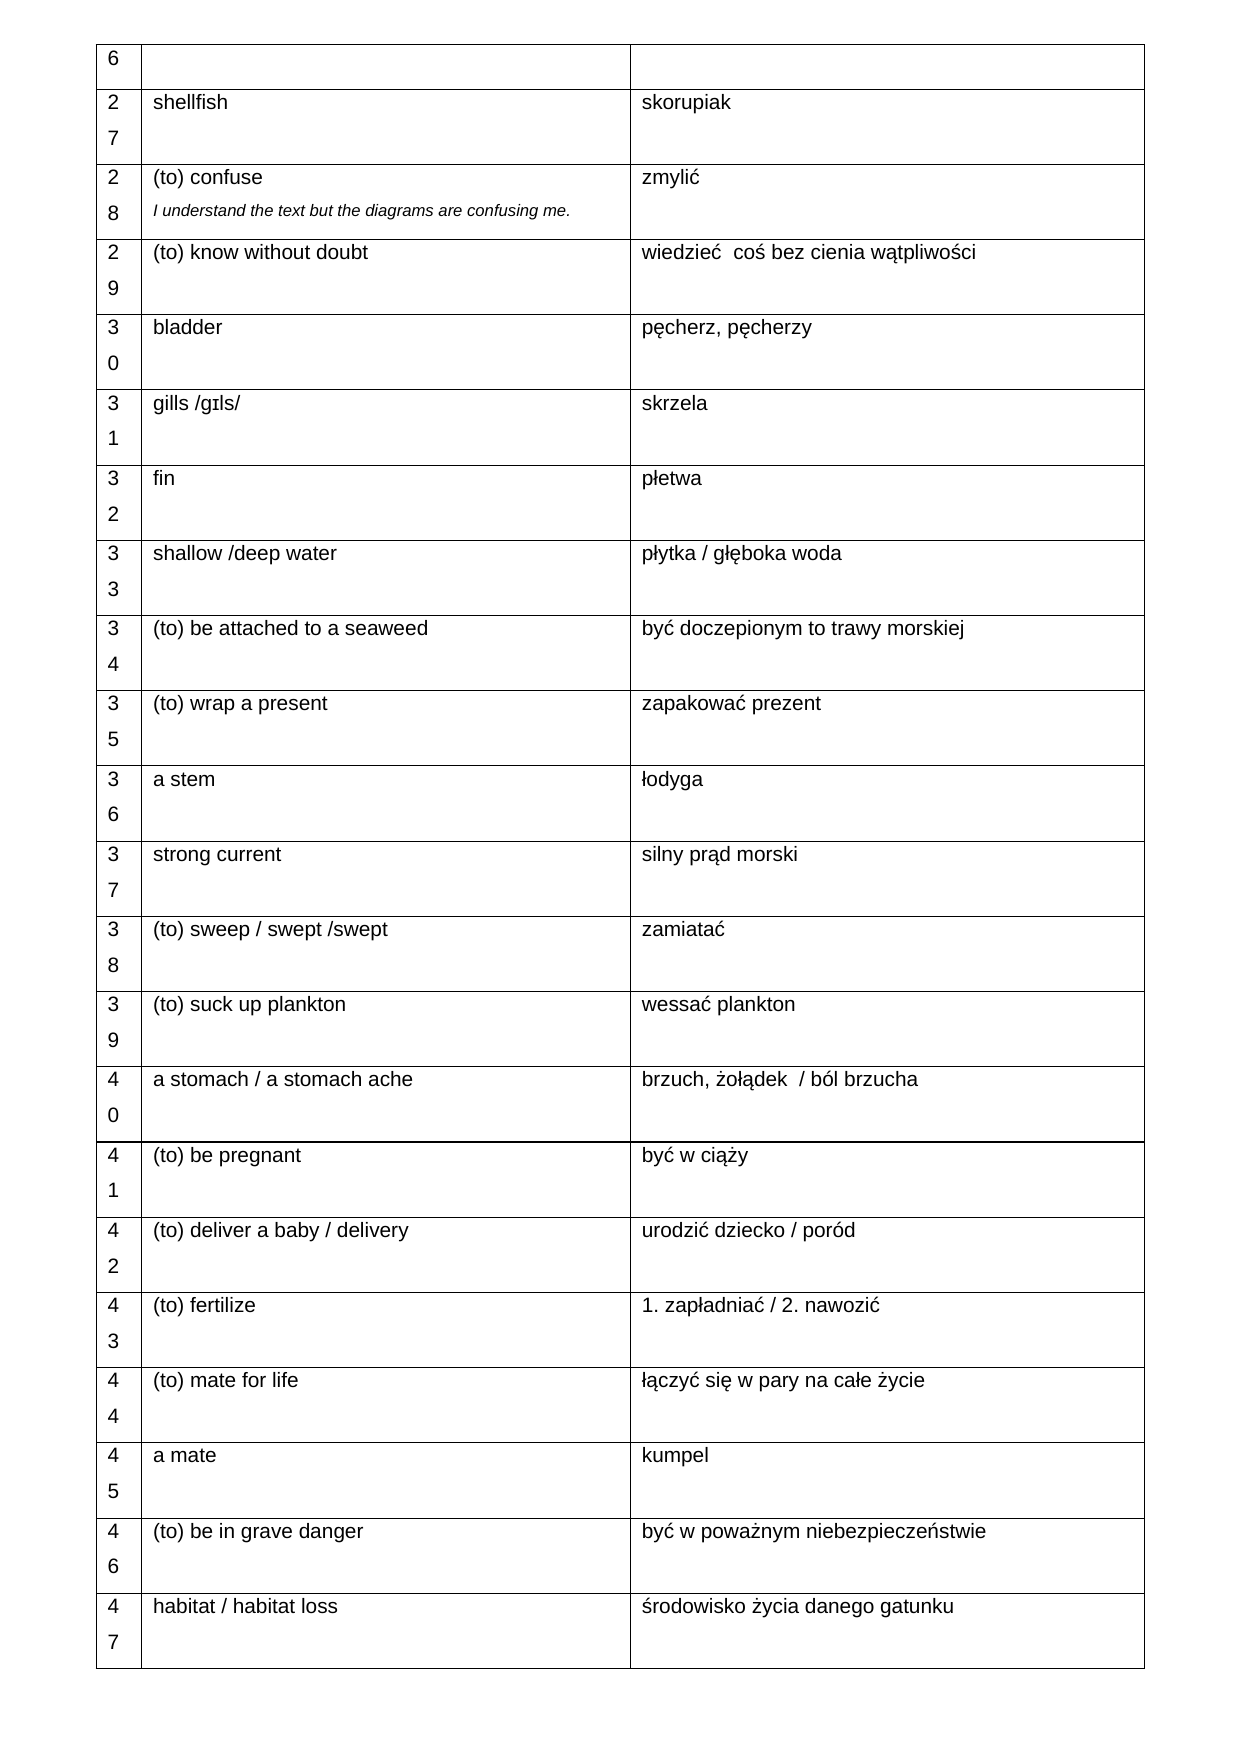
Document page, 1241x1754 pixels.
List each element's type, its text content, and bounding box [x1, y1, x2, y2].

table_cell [631, 45, 1144, 88]
table_cell 35 [97, 691, 141, 765]
table_cell kumpel [631, 1443, 1144, 1517]
table_cell 47 [97, 1594, 141, 1668]
table_cell skrzela [631, 390, 1144, 464]
table_cell (to) fertilize [142, 1293, 630, 1367]
table_cell bladder [142, 315, 630, 389]
table_cell pęcherz, pęcherzy [631, 315, 1144, 389]
table_cell 29 [97, 240, 141, 314]
table_cell brzuch, żołądek / ból brzucha [631, 1067, 1144, 1141]
table_cell skorupiak [631, 90, 1144, 164]
table_cell 28 [97, 165, 141, 239]
table_cell shallow /deep water [142, 541, 630, 615]
table_cell wiedzieć coś bez cienia wątpliwości [631, 240, 1144, 314]
table_cell 26 [97, 45, 141, 88]
table_cell być w poważnym niebezpieczeństwie [631, 1519, 1144, 1593]
table_cell silny prąd morski [631, 842, 1144, 916]
table_cell a mate [142, 1443, 630, 1517]
table_cell (to) be in grave danger [142, 1519, 630, 1593]
table_cell (to) mate for life [142, 1368, 630, 1442]
table_cell 43 [97, 1293, 141, 1367]
table_cell być doczepionym to trawy morskiej [631, 616, 1144, 690]
table_cell (to) deliver a baby / delivery [142, 1218, 630, 1292]
table_cell (to) confuse I understand the text but the diagrams are confusing me. [142, 165, 630, 239]
table_cell (to) wrap a present [142, 691, 630, 765]
table_cell zmylić [631, 165, 1144, 239]
table_cell a stomach / a stomach ache [142, 1067, 630, 1141]
table_cell 41 [97, 1143, 141, 1217]
table_cell (to) be attached to a seaweed [142, 616, 630, 690]
table_cell zapakować prezent [631, 691, 1144, 765]
table_cell być w ciąży [631, 1143, 1144, 1217]
table_cell (to) suck up plankton [142, 992, 630, 1066]
table_cell 37 [97, 842, 141, 916]
table_cell 44 [97, 1368, 141, 1442]
table_cell strong current [142, 842, 630, 916]
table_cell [142, 45, 630, 88]
table_cell łączyć się w pary na całe życie [631, 1368, 1144, 1442]
table_cell wessać plankton [631, 992, 1144, 1066]
table_cell 45 [97, 1443, 141, 1517]
table_cell 32 [97, 466, 141, 540]
table_cell 42 [97, 1218, 141, 1292]
table_cell 1. zapładniać / 2. nawozić [631, 1293, 1144, 1367]
table_cell 34 [97, 616, 141, 690]
table_cell 36 [97, 766, 141, 841]
table_cell 33 [97, 541, 141, 615]
table_cell środowisko życia danego gatunku [631, 1594, 1144, 1668]
table_cell (to) be pregnant [142, 1143, 630, 1217]
table_cell a stem [142, 766, 630, 841]
table_cell płetwa [631, 466, 1144, 540]
table_cell (to) sweep / swept /swept [142, 917, 630, 991]
table_cell 39 [97, 992, 141, 1066]
table_cell habitat / habitat loss [142, 1594, 630, 1668]
table_cell fin [142, 466, 630, 540]
table_cell łodyga [631, 766, 1144, 841]
table_cell 30 [97, 315, 141, 389]
table_cell (to) know without doubt [142, 240, 630, 314]
table_cell 31 [97, 390, 141, 464]
table_cell shellfish [142, 90, 630, 164]
table_cell 46 [97, 1519, 141, 1593]
table_cell urodzić dziecko / poród [631, 1218, 1144, 1292]
table_cell 40 [97, 1067, 141, 1141]
table_cell zamiatać [631, 917, 1144, 991]
table_cell 27 [97, 90, 141, 164]
table_cell 38 [97, 917, 141, 991]
table_cell płytka / głęboka woda [631, 541, 1144, 615]
table_cell gills /ɡɪls/ [142, 390, 630, 464]
